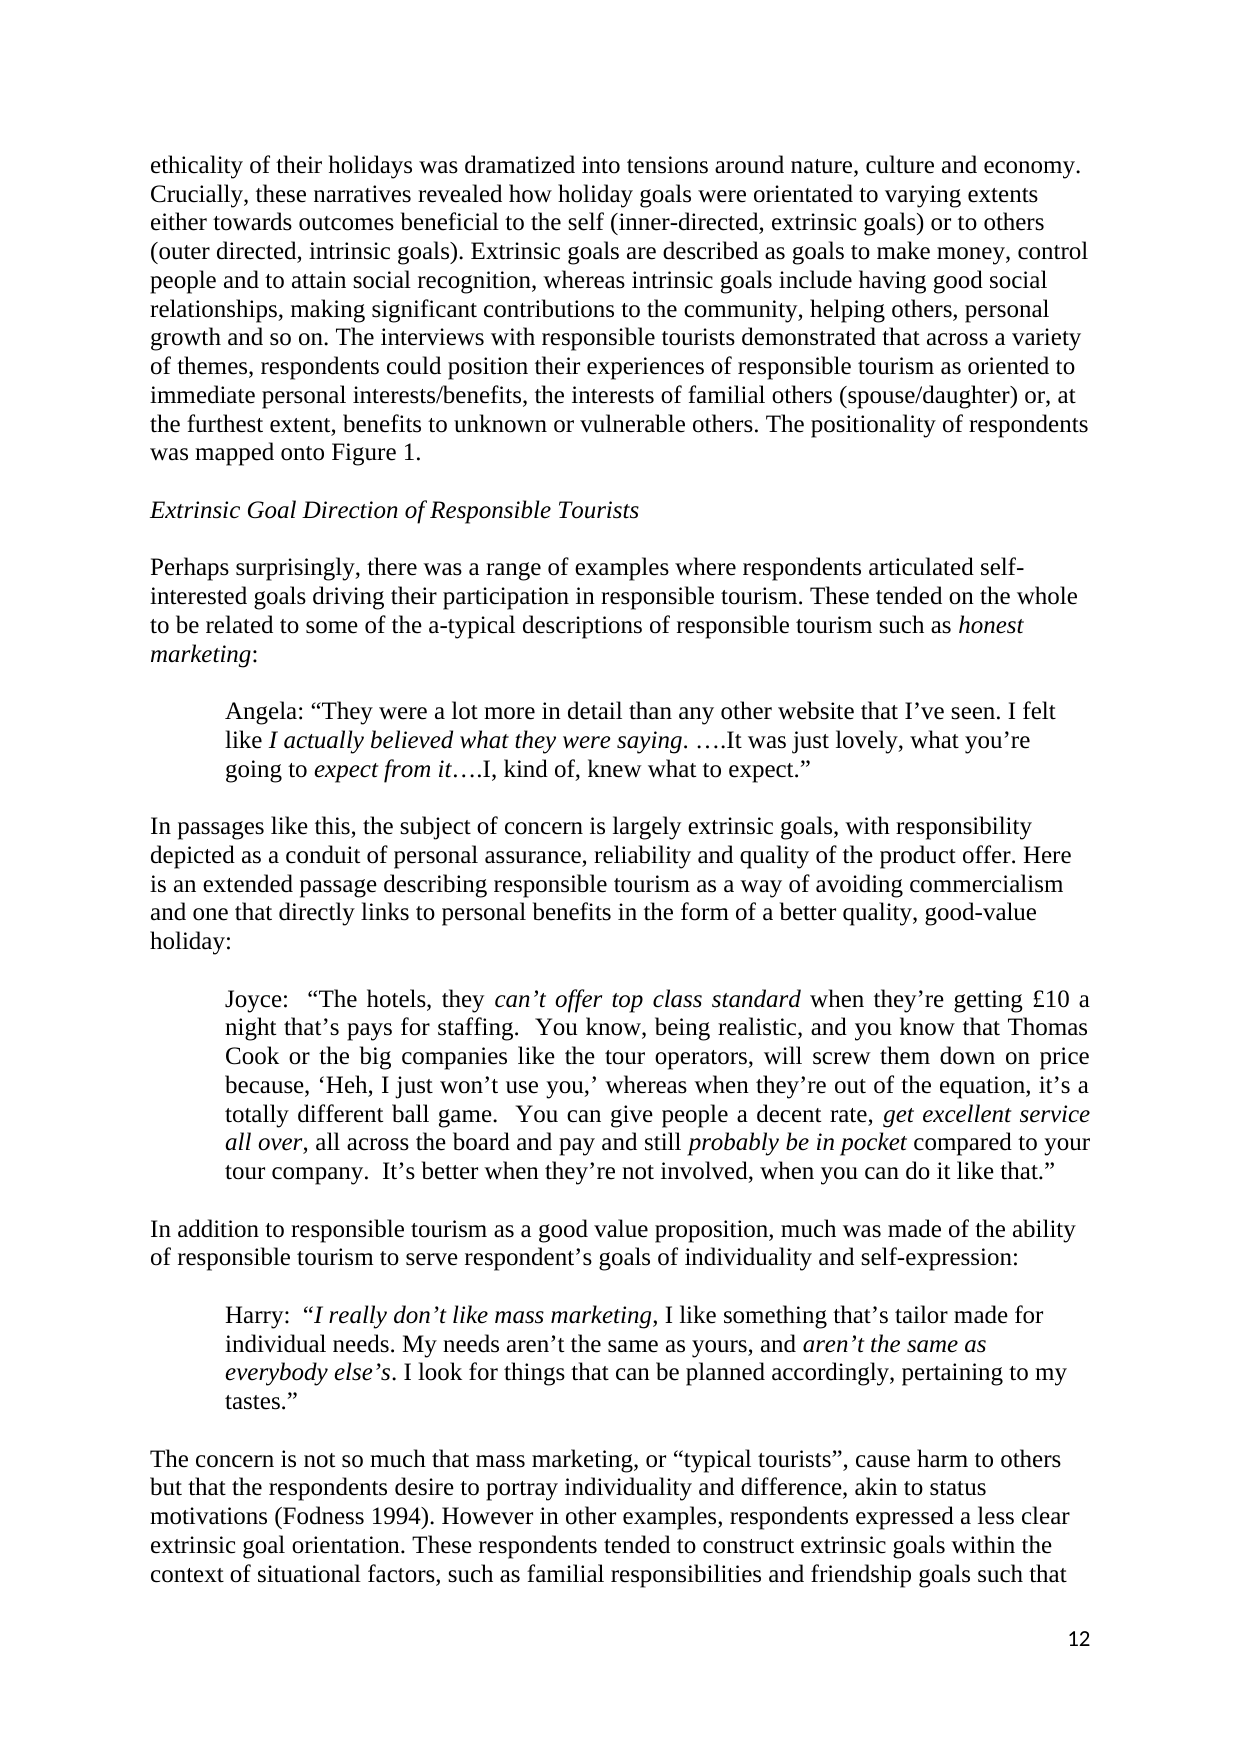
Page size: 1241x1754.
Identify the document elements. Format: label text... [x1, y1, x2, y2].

text Harry: “I really don’t like mass marketing, I like something that’s tailor made for individual needs. My needs aren’t the same as yours, and aren’t the same as everybody else’s. I look for things that can be planned accordingly, pertaining to my tastes.” [225, 1300, 1090, 1415]
text Perhaps surprisingly, there was a range of examples where respondents articulated self-interested goals driving their participation in responsible tourism. These tended on the whole to be related to some of the a-typical descriptions of responsible tourism such as honest marketing: [150, 552, 1090, 667]
text Extrinsic Goal Direction of Responsible Tourists [150, 495, 1090, 524]
text In addition to responsible tourism as a good value proposition, much was made of the ability of responsible tourism to serve respondent’s goals of individuality and self-expression: [150, 1214, 1090, 1271]
text Joyce: “The hotels, they can’t offer top class standard when they’re getting £10 a night that’s pays for staffing. You know, being realistic, and you know that Thomas Cook or the big companies like the tour operators, will screw them down on price because, ‘Heh, I just won’t use you,’ whereas when they’re out of the equation, it’s a totally different ball game. You can give people a decent rate, get excellent service all over, all across the board and pay and still probably be in pocket compared to your tour company. It’s better when they’re not involved, when you can do it like that.” [225, 984, 1090, 1185]
text Angela: “They were a lot more in detail than any other website that I’ve seen. I felt like I actually believed what they were saying. ….It was just lovely, what you’re going to expect from it….I, kind of, knew what to expect.” [225, 696, 1090, 782]
text In passages like this, the subject of concern is largely extrinsic goals, with responsibility depicted as a conduit of personal assurance, reliability and quality of the product offer. Here is an extended passage describing responsible tourism as a way of avoiding commercialism and one that directly links to personal benefits in the form of a better quality, good-value holiday: [150, 811, 1090, 955]
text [150, 1444, 1090, 1587]
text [150, 150, 1090, 466]
